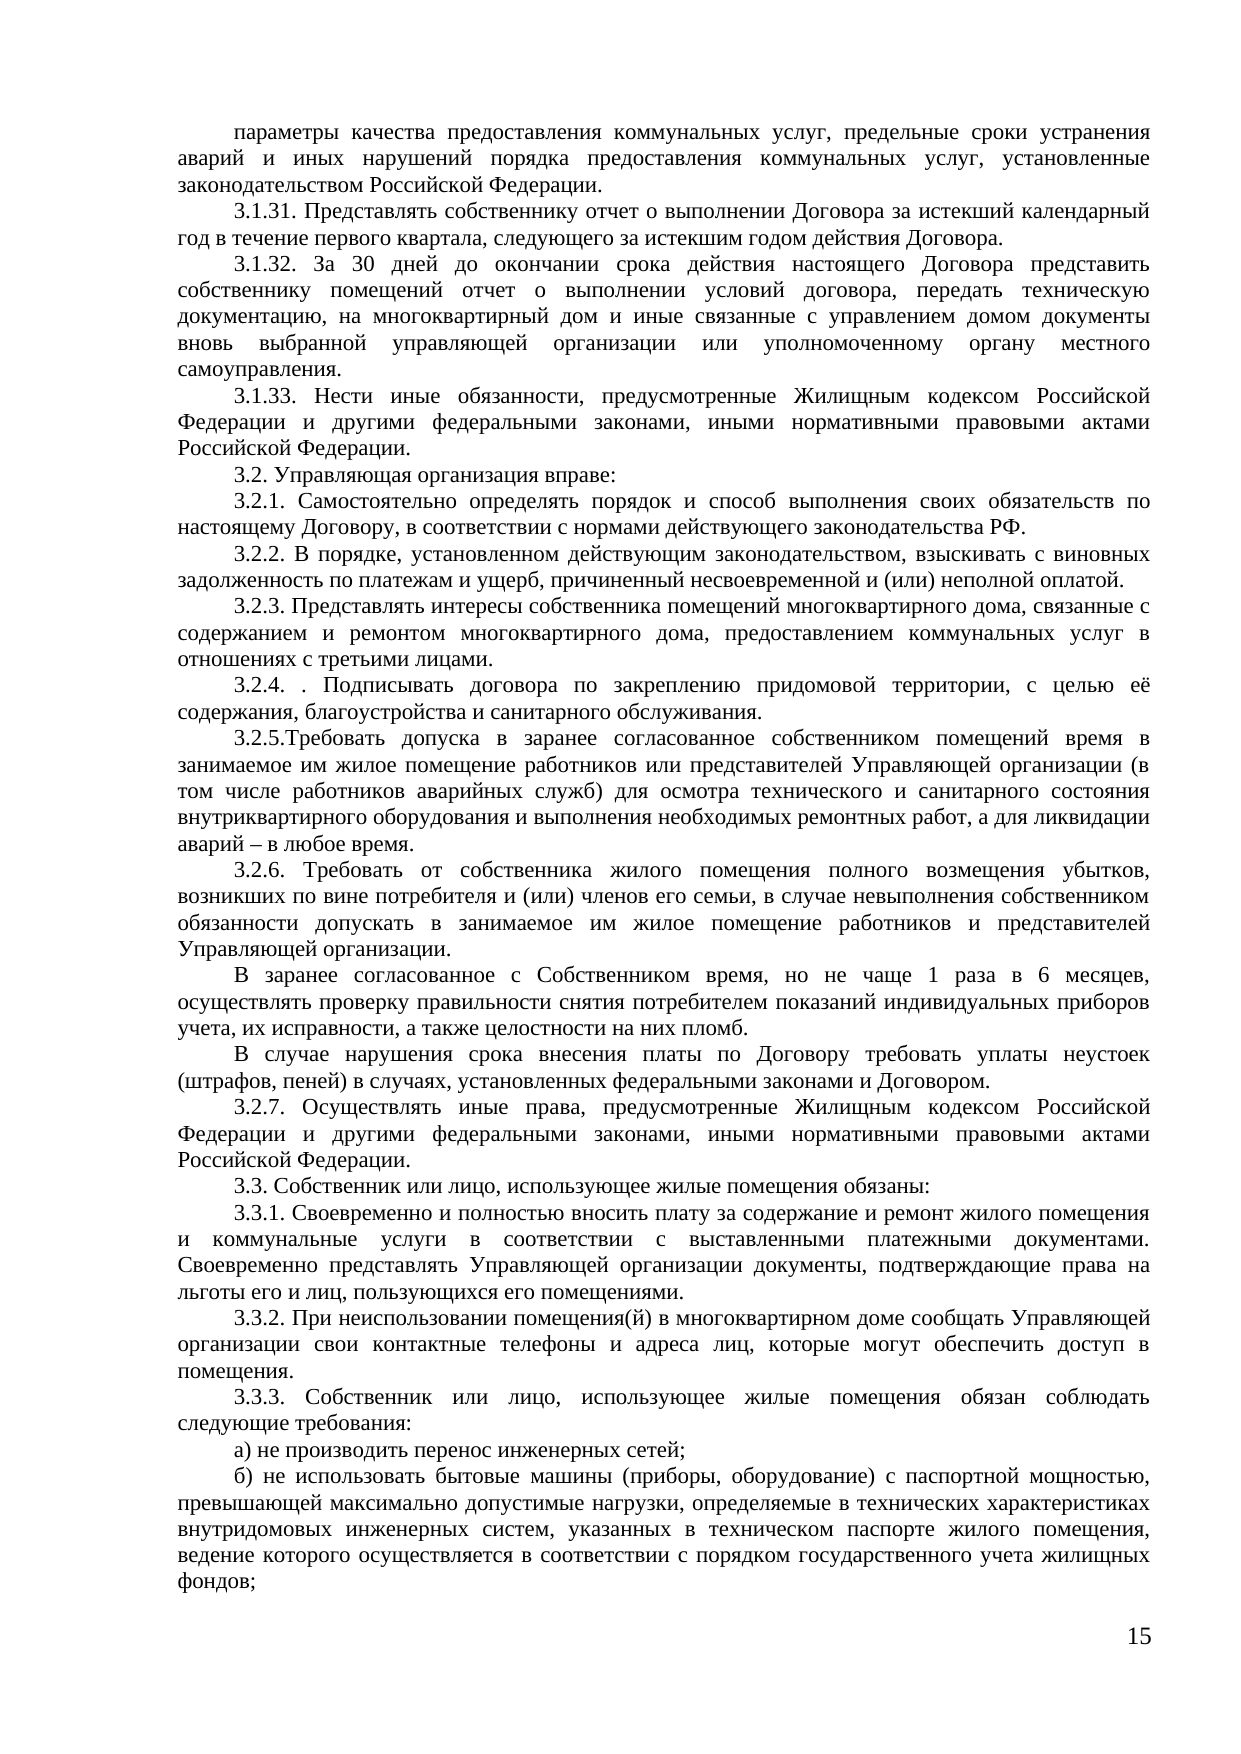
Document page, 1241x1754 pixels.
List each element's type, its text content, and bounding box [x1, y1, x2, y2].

text б) не использовать бытовые машины (приборы, оборудование) с паспортной мощностью, превышающей максимально допустимые нагрузки, определяемые в технических характеристиках внутридомовых инженерных систем, указанных в техническом паспорте жилого помещения, ведение которого осуществляется в соответствии с порядком государственного учета жилищных фондов; [177, 1462, 1152, 1594]
text 3.3. Собственник или лицо, использующее жилые помещения обязаны: [177, 1172, 1152, 1199]
text параметры качества предоставления коммунальных услуг, предельные сроки устранения аварий и иных нарушений порядка предоставления коммунальных услуг, установленные законодательством Российской Федерации. [177, 118, 1152, 197]
text 3.2.6. Требовать от собственника жилого помещения полного возмещения убытков, возникших по вине потребителя и (или) членов его семьи, в случае невыполнения собственником обязанности допускать в занимаемое им жилое помещение работников и представителей Управляющей организации. [177, 856, 1152, 961]
text 3.3.2. При неиспользовании помещения(й) в многоквартирном доме сообщать Управляющей организации свои контактные телефоны и адреса лиц, которые могут обеспечить доступ в помещения. [177, 1304, 1152, 1383]
text 3.2. Управляющая организация вправе: [177, 461, 1152, 487]
text 3.1.31. Представлять собственнику отчет о выполнении Договора за истекший календарный год в течение первого квартала, следующего за истекшим годом действия Договора. [177, 197, 1152, 250]
list В случае нарушения срока внесения платы по Договору требовать уплаты неустоек (штрафов, пеней) в случаях, установленных федеральными законами и Договором. [177, 1041, 1152, 1093]
text 3.2.1. Самостоятельно определять порядок и способ выполнения своих обязательств по настоящему Договору, в соответствии с нормами действующего законодательства РФ. [177, 487, 1152, 540]
text 3.3.1. Своевременно и полностью вносить плату за содержание и ремонт жилого помещения и коммунальные услуги в соответствии с выставленными платежными документами. Своевременно представлять Управляющей организации документы, подтверждающие права на льготы его и лиц, пользующихся его помещениями. [177, 1199, 1152, 1304]
text 3.2.5.Требовать допуска в заранее согласованное собственником помещений время в занимаемое им жилое помещение работников или представителей Управляющей организации (в том числе работников аварийных служб) для осмотра технического и санитарного состояния внутриквартирного оборудования и выполнения необходимых ремонтных работ, а для ликвидации аварий – в любое время. [177, 724, 1152, 856]
text 3.1.32. За 30 дней до окончании срока действия настоящего Договора представить собственнику помещений отчет о выполнении условий договора, передать техническую документацию, на многоквартирный дом и иные связанные с управлением домом документы вновь выбранной управляющей организации или уполномоченному органу местного самоуправления. [177, 250, 1152, 382]
text а) не производить перенос инженерных сетей; [177, 1436, 1152, 1462]
text 3.2.3. Представлять интересы собственника помещений многоквартирного дома, связанные с содержанием и ремонтом многоквартирного дома, предоставлением коммунальных услуг в отношениях с третьими лицами. [177, 592, 1152, 672]
text 3.1.33. Нести иные обязанности, предусмотренные Жилищным кодексом Российской Федерации и другими федеральными законами, иными нормативными правовыми актами Российской Федерации. [177, 382, 1152, 461]
text 3.3.3. Собственник или лицо, использующее жилые помещения обязан соблюдать следующие требования: [177, 1383, 1152, 1436]
text 3.2.4. . Подписывать договора по закреплению придомовой территории, с целью её содержания, благоустройства и санитарного обслуживания. [177, 672, 1152, 724]
text 3.2.7. Осуществлять иные права, предусмотренные Жилищным кодексом Российской Федерации и другими федеральными законами, иными нормативными правовыми актами Российской Федерации. [177, 1093, 1152, 1172]
list В заранее согласованное с Собственником время, но не чаще 1 раза в 6 месяцев, осуществлять проверку правильности снятия потребителем показаний индивидуальных приборов учета, их исправности, а также целостности на них пломб. [177, 961, 1152, 1041]
text 3.2.2. В порядке, установленном действующим законодательством, взыскивать с виновных задолженность по платежам и ущерб, причиненный несвоевременной и (или) неполной оплатой. [177, 540, 1152, 592]
